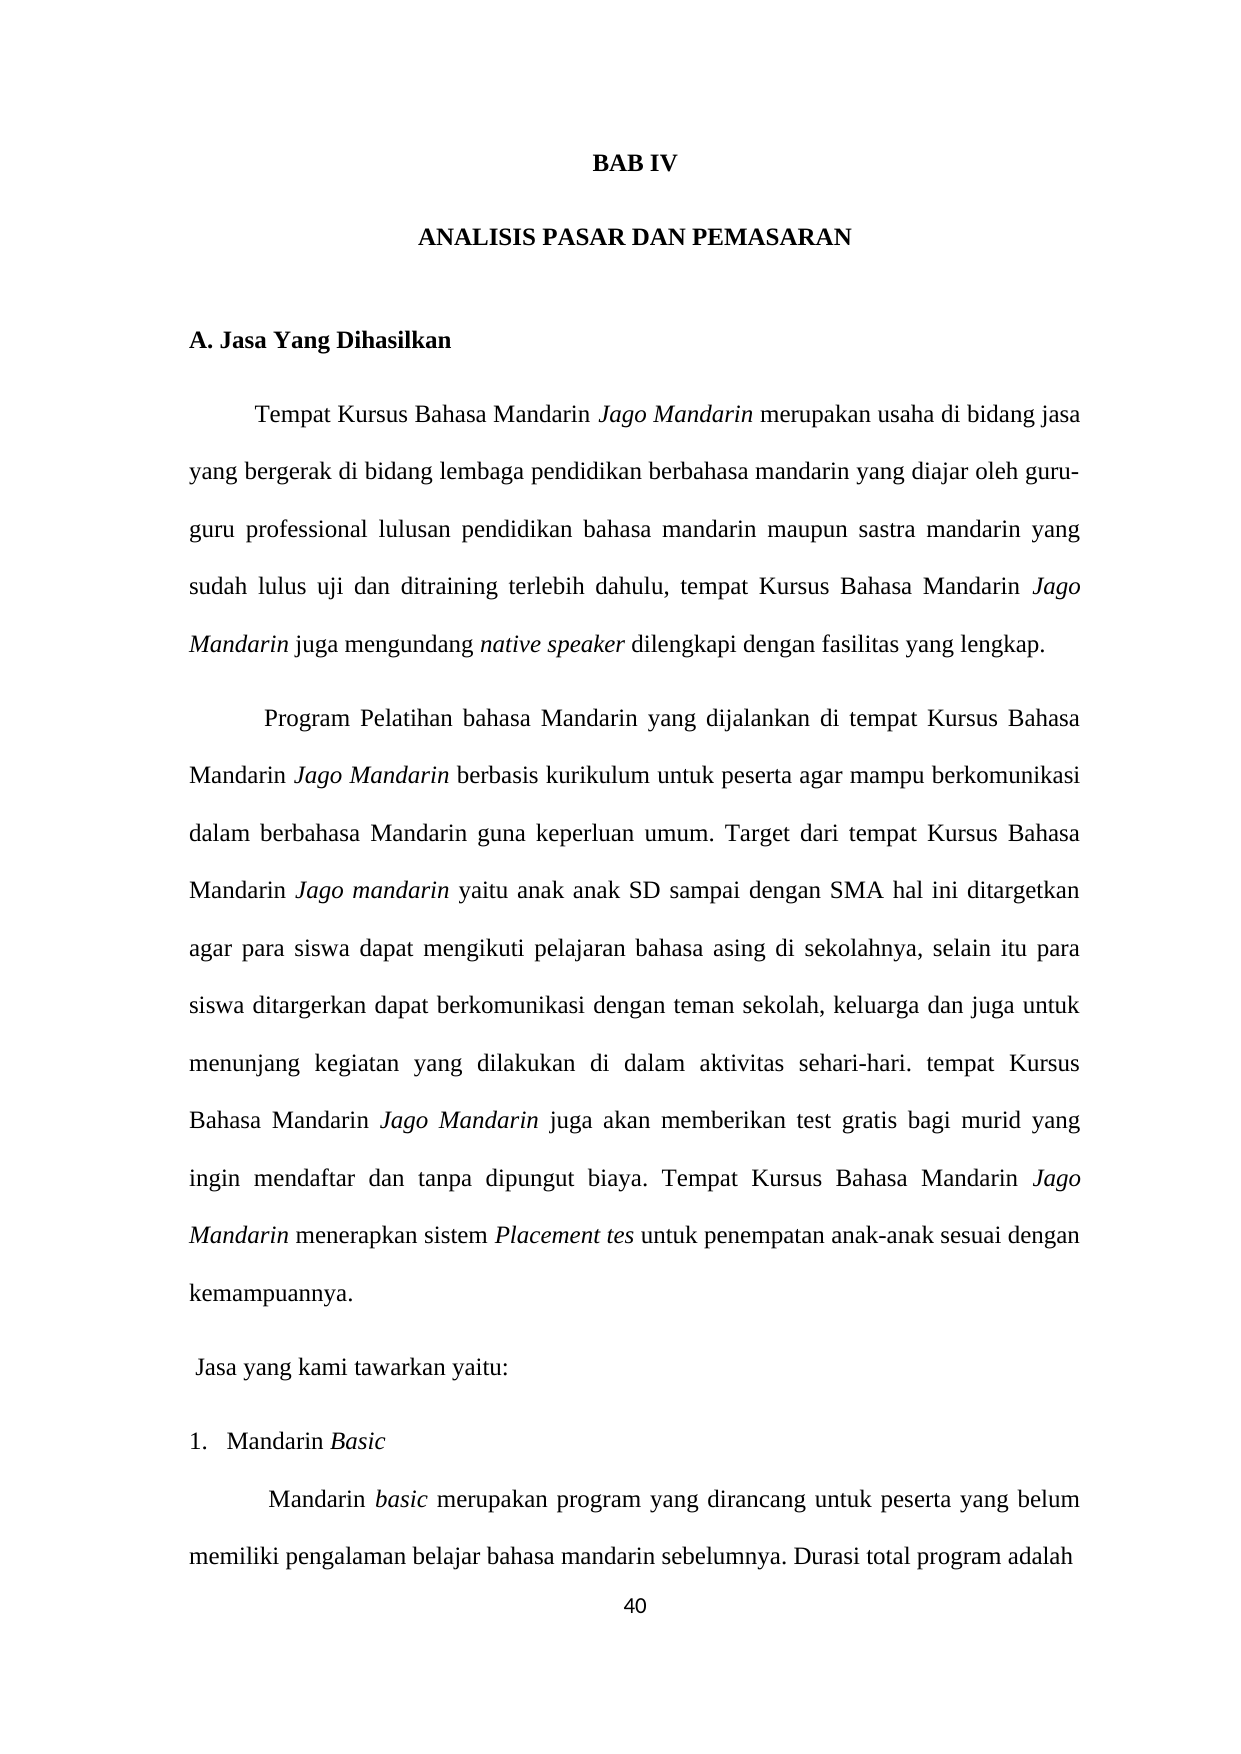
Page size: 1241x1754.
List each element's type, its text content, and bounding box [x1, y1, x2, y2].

text Tempat Kursus Bahasa Mandarin Jago Mandarin merupakan usaha di bidang jasa yang bergerak di bidang lembaga pendidikan berbahasa mandarin yang diajar oleh guru-guru professional lulusan pendidikan bahasa mandarin maupun sastra mandarin yang sudah lulus uji dan ditraining terlebih dahulu, tempat Kursus Bahasa Mandarin Jago Mandarin juga mengundang native speaker dilengkapi dengan fasilitas yang lengkap. [189, 399, 1081, 658]
text BAB IV [189, 148, 1081, 176]
text A. Jasa Yang Dihasilkan [189, 325, 1081, 353]
text Program Pelatihan bahasa Mandarin yang dijalankan di tempat Kursus Bahasa Mandarin Jago Mandarin berbasis kurikulum untuk peserta agar mampu berkomunikasi dalam berbahasa Mandarin guna keperluan umum. Target dari tempat Kursus Bahasa Mandarin Jago mandarin yaitu anak anak SD sampai dengan SMA hal ini ditargetkan agar para siswa dapat mengikuti pelajaran bahasa asing di sekolahnya, selain itu para siswa ditargerkan dapat berkomunikasi dengan teman sekolah, keluarga dan juga untuk menunjang kegiatan yang dilakukan di dalam aktivitas sehari-hari. tempat Kursus Bahasa Mandarin Jago Mandarin juga akan memberikan test gratis bagi murid yang ingin mendaftar dan tanpa dipungut biaya. Tempat Kursus Bahasa Mandarin Jago Mandarin menerapkan sistem Placement tes untuk penempatan anak-anak sesuai dengan kemampuannya. [189, 703, 1081, 1307]
text Jasa yang kami tawarkan yaitu: [189, 1352, 1081, 1381]
list Mandarin Basic [189, 1426, 1081, 1455]
text ANALISIS PASAR DAN PEMASARAN [189, 222, 1081, 251]
list Mandarin basic merupakan program yang dirancang untuk peserta yang belum memiliki pengalaman belajar bahasa mandarin sebelumnya. Durasi total program adalah [189, 1484, 1081, 1570]
